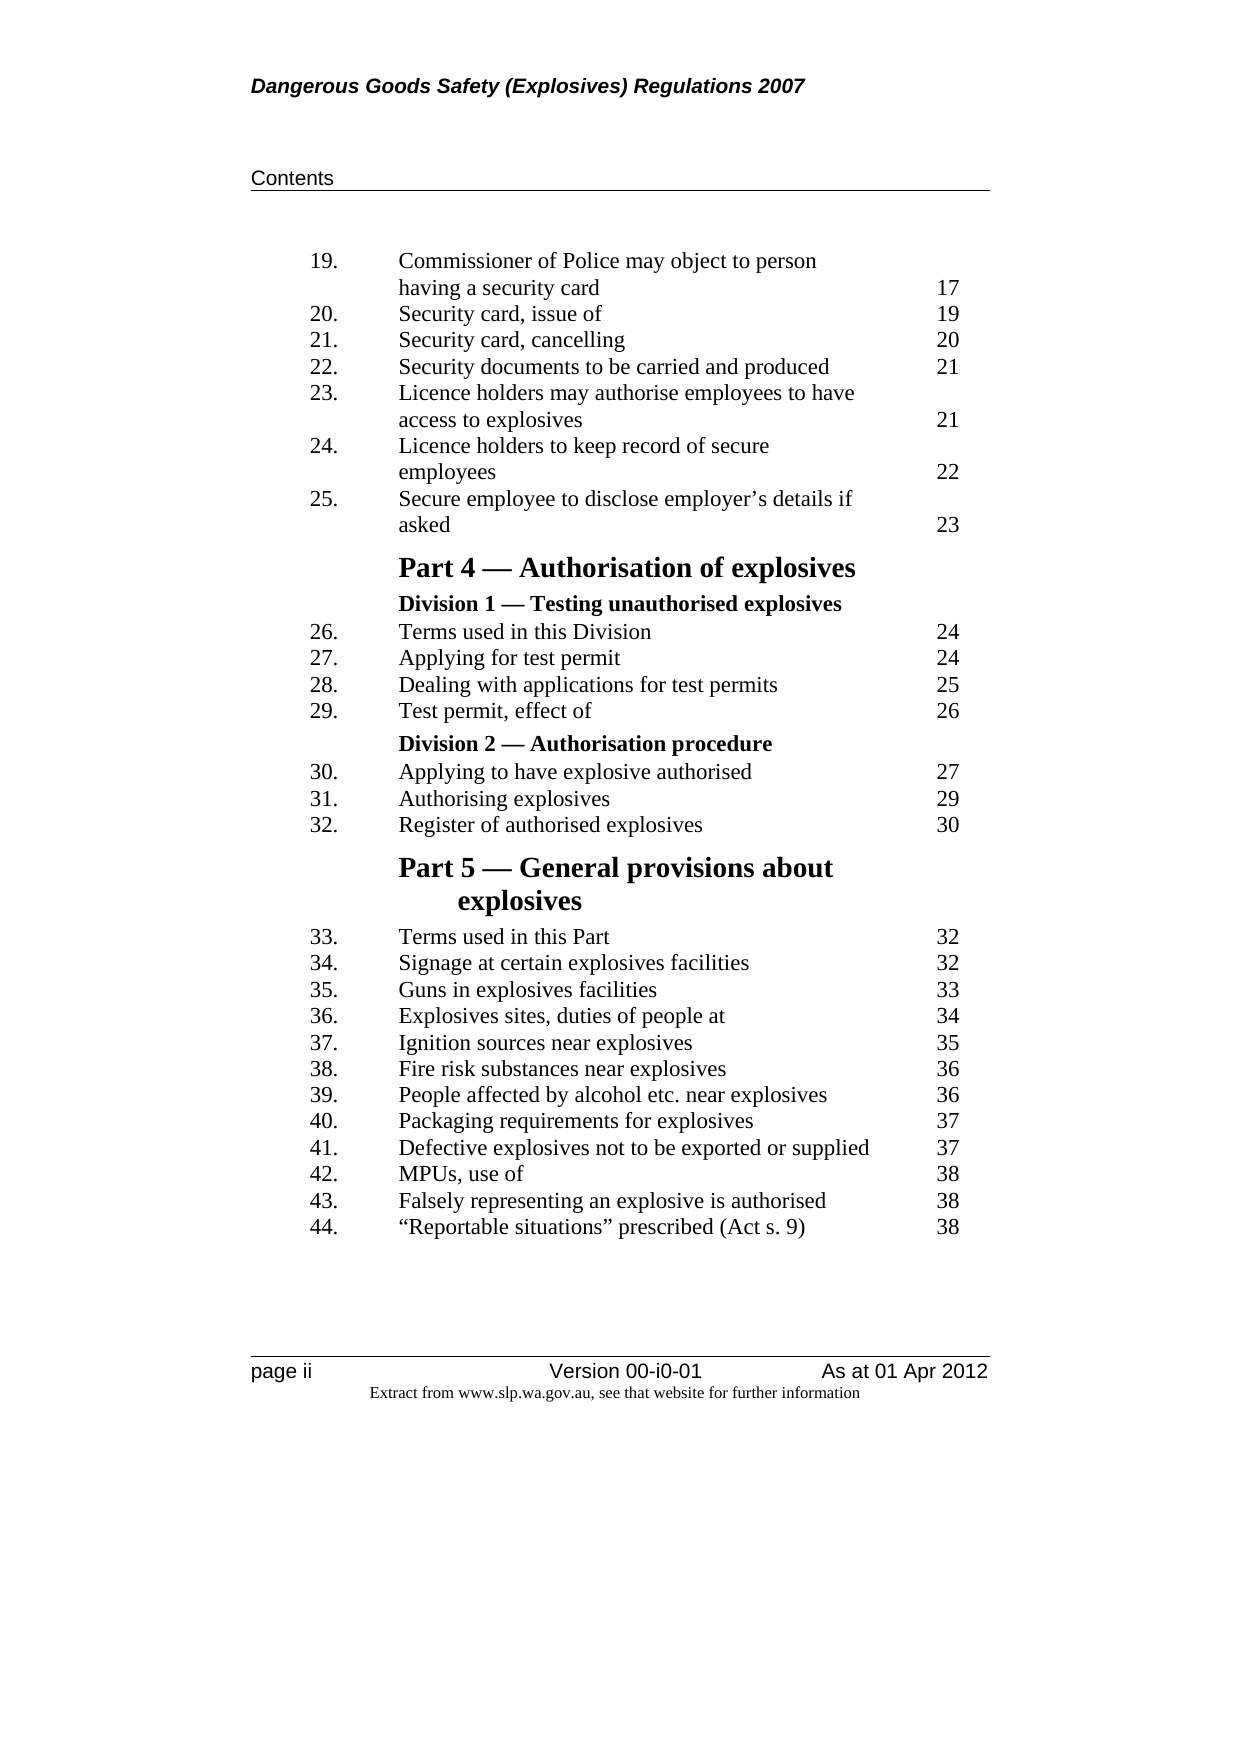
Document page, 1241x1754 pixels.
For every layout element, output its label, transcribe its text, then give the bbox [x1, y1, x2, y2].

text 21. Security card, cancelling 20 [309, 327, 872, 353]
text 37. Ignition sources near explosives 35 [309, 1028, 872, 1055]
text 43. Falsely representing an explosive is authorised 38 [309, 1187, 872, 1213]
text 24. Licence holders to keep record of secure employees 22 [309, 432, 872, 485]
text 44. “Reportable situations” prescribed (Act s. 9) 38 [309, 1213, 872, 1239]
text Division 2 — Authorisation procedure [398, 730, 872, 756]
text 40. Packaging requirements for explosives 37 [309, 1108, 872, 1134]
text Part 5 — General provisions about explosives [398, 850, 872, 917]
text 23. Licence holders may authorise employees to have access to explosives 21 [309, 379, 872, 432]
text 42. MPUs, use of 38 [309, 1160, 872, 1187]
text 26. Terms used in this Division 24 [309, 618, 872, 644]
text 29. Test permit, effect of 26 [309, 697, 872, 723]
text 39. People affected by alcohol etc. near explosives 36 [309, 1081, 872, 1108]
text 38. Fire risk substances near explosives 36 [309, 1055, 872, 1081]
text 33. Terms used in this Part 32 [309, 923, 872, 949]
text 19. Commissioner of Police may object to person having a security card 17 [309, 247, 872, 300]
text 32. Register of authorised explosives 30 [309, 811, 872, 837]
text 28. Dealing with applications for test permits 25 [309, 671, 872, 697]
text 36. Explosives sites, duties of people at 34 [309, 1002, 872, 1028]
text Part 4 — Authorisation of explosives [398, 550, 872, 583]
text 35. Guns in explosives facilities 33 [309, 976, 872, 1002]
text 27. Applying for test permit 24 [309, 644, 872, 671]
text 25. Secure employee to disclose employer’s details if asked 23 [309, 485, 872, 537]
text Division 1 — Testing unauthorised explosives [398, 590, 872, 616]
text 20. Security card, issue of 19 [309, 300, 872, 327]
text 41. Defective explosives not to be exported or supplied 37 [309, 1134, 872, 1160]
text 30. Applying to have explosive authorised 27 [309, 758, 872, 784]
text 22. Security documents to be carried and produced 21 [309, 353, 872, 379]
text 34. Signage at certain explosives facilities 32 [309, 949, 872, 976]
text 31. Authorising explosives 29 [309, 784, 872, 811]
